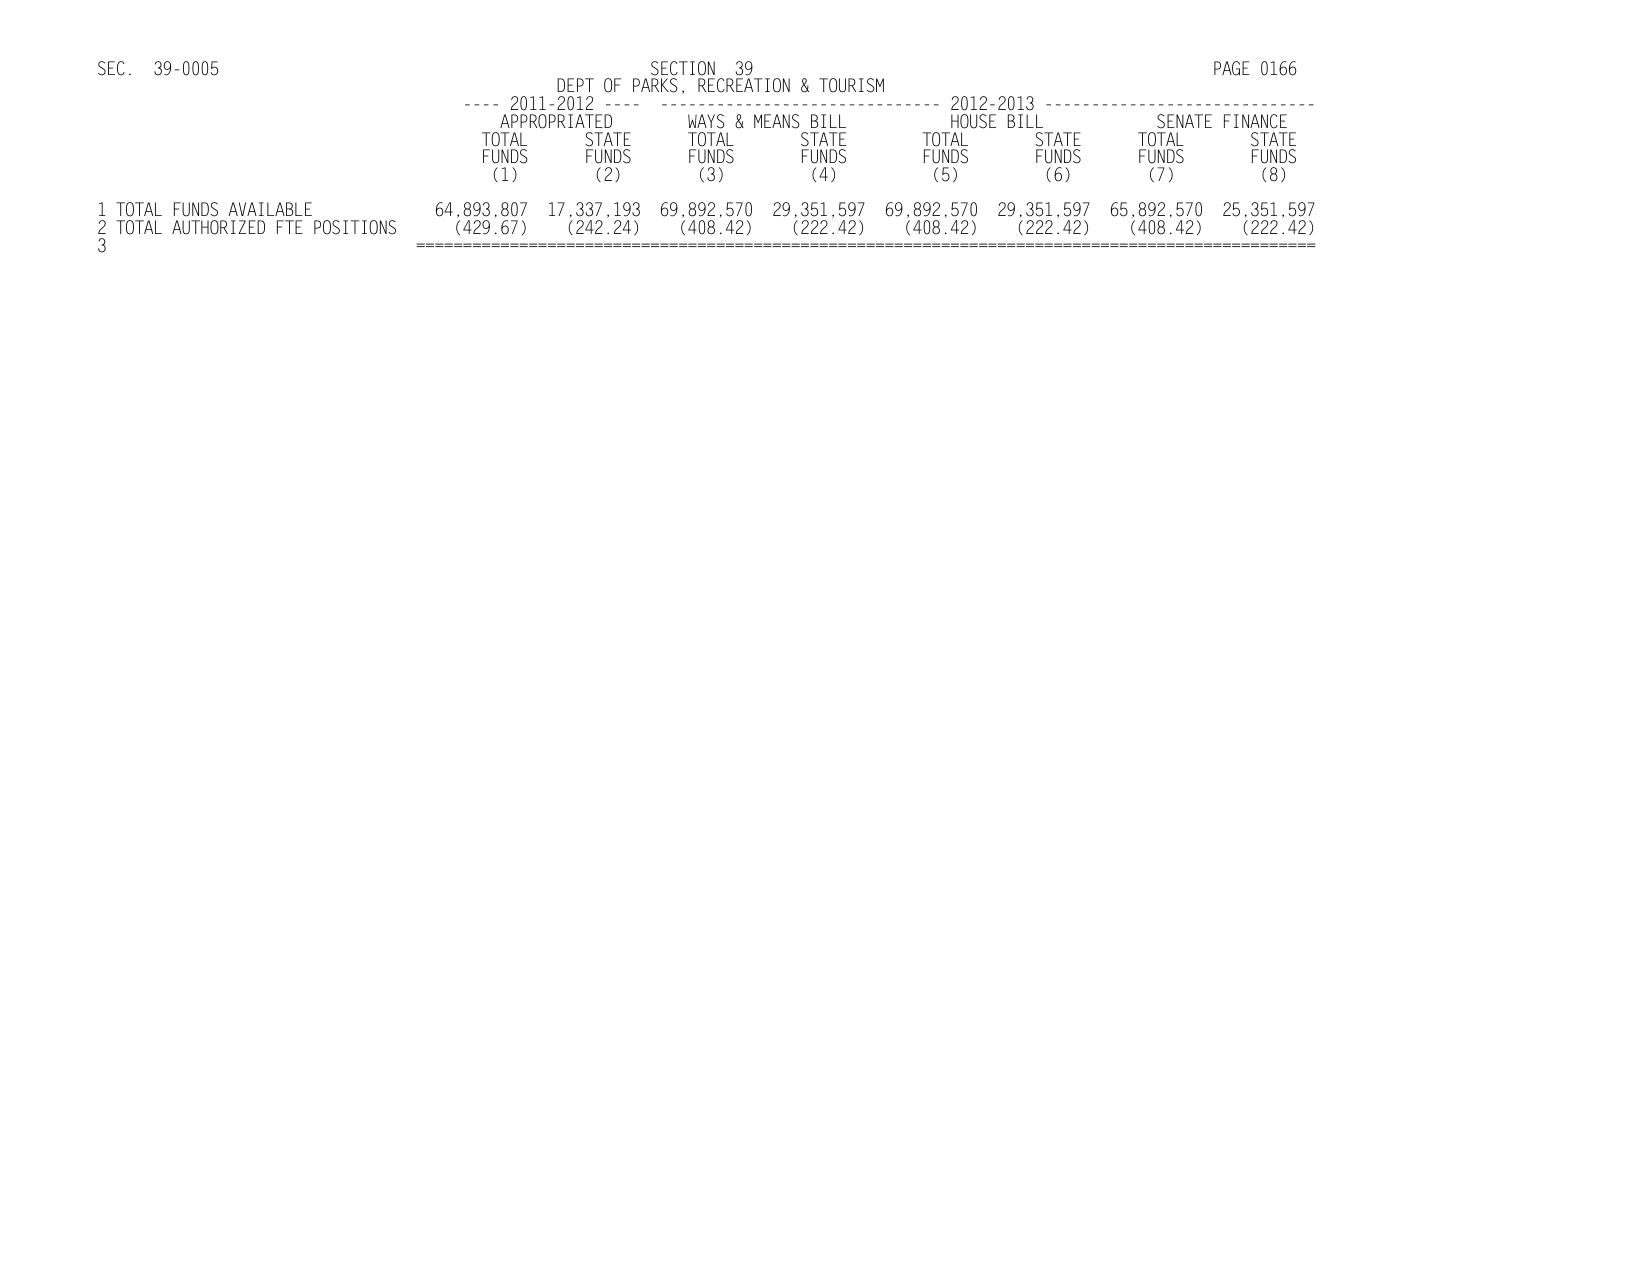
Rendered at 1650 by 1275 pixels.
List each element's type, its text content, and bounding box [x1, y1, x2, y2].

text FUNDS FUNDS FUNDS FUNDS FUNDS FUNDS FUNDS FUNDS [69, 149, 1582, 167]
text DEPT OF PARKS, RECREATION & TOURISM [69, 79, 1582, 96]
text APPROPRIATED WAYS & MEANS BILL HOUSE BILL SENATE FINANCE [69, 114, 1582, 132]
text 2 TOTAL AUTHORIZED FTE POSITIONS (429.67) (242.24) (408.42) (222.42) (408.42) (222.42) (408.42) (222.42) [69, 220, 1582, 238]
text ---- 2011-2012 ---- ------------------------------ 2012-2013 ----------------------------- [69, 96, 1582, 114]
text (1) (2) (3) (4) (5) (6) (7) (8) [69, 167, 1582, 185]
text SEC. 39-0005 SECTION 39 PAGE 0166 [69, 61, 1582, 79]
text 1 TOTAL FUNDS AVAILABLE 64,893,807 17,337,193 69,892,570 29,351,597 69,892,570 29,351,597 65,892,570 25,351,597 [69, 203, 1582, 220]
text TOTAL STATE TOTAL STATE TOTAL STATE TOTAL STATE [69, 132, 1582, 149]
text 3 ================================================================================================ [69, 238, 1582, 256]
